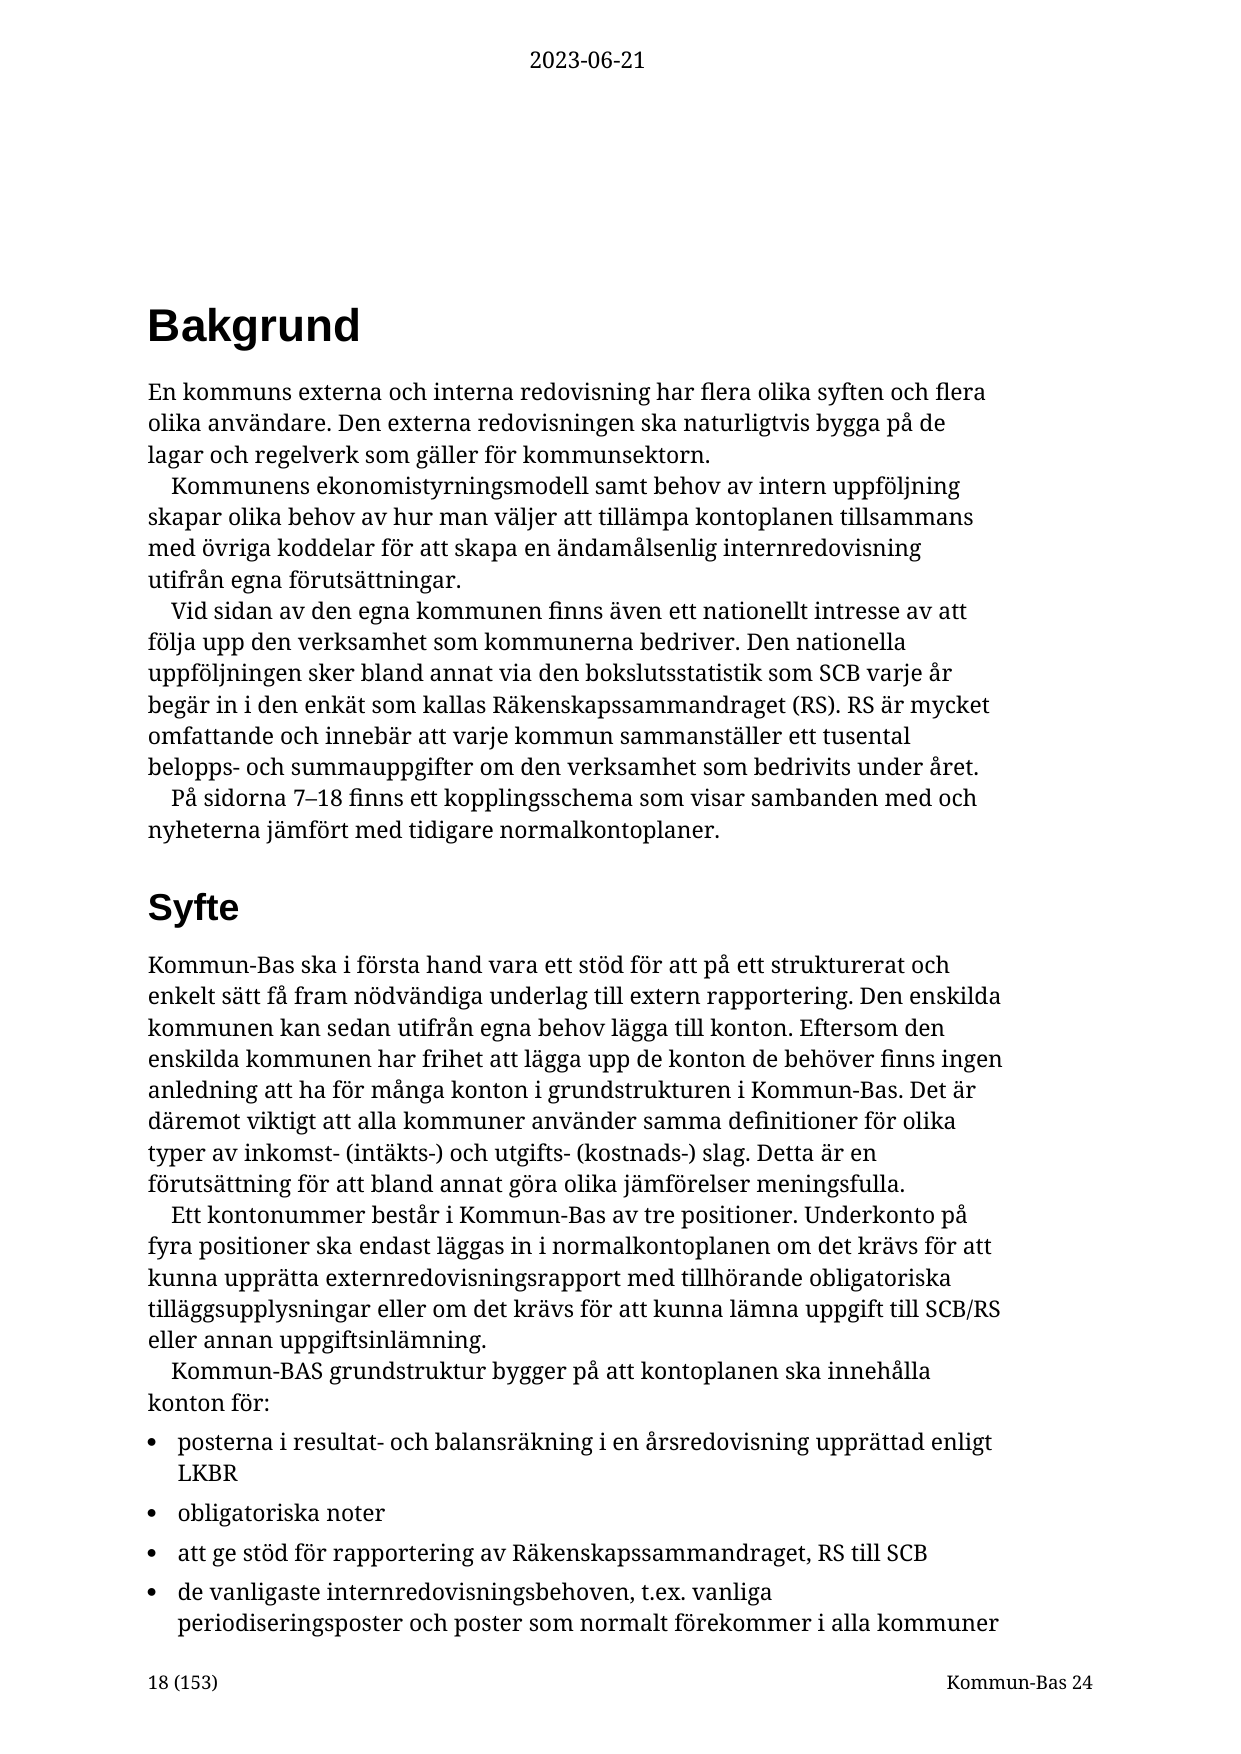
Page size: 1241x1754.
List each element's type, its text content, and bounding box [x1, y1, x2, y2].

subtitle Syfte [148, 882, 1004, 928]
text de vanligaste internredovisningsbehoven, t.ex. vanliga periodiseringsposter och poster som normalt förekommer i alla kommuner [148, 1576, 1004, 1639]
text Kommun-Bas ska i första hand vara ett stöd för att på ett strukturerat och enkelt sätt få fram nödvändiga underlag till extern rapportering. Den enskilda kommunen kan sedan utifrån egna behov lägga till konton. Eftersom den enskilda kommunen har frihet att lägga upp de konton de behöver finns ingen anledning att ha för många konton i grundstrukturen i Kommun-Bas. Det är däremot viktigt att alla kommuner använder samma definitioner för olika typer av inkomst- (intäkts-) och utgifts- (kostnads-) slag. Detta är en förutsättning för att bland annat göra olika jämförelser meningsfulla. [148, 949, 1004, 1199]
text Ett kontonummer består i Kommun-Bas av tre positioner. Underkonto på fyra positioner ska endast läggas in i normalkontoplanen om det krävs för att kunna upprätta externredovisningsrapport med tillhörande obligatoriska tilläggsupplysningar eller om det krävs för att kunna lämna uppgift till SCB/RS eller annan uppgiftsinlämning. [148, 1199, 1004, 1355]
text posterna i resultat- och balansräkning i en årsredovisning upprättad enligt LKBR [148, 1426, 1004, 1489]
text En kommuns externa och interna redovisning har flera olika syften och flera olika användare. Den externa redovisningen ska naturligtvis bygga på de lagar och regelverk som gäller för kommunsektorn. [148, 376, 1004, 470]
text På sidorna 7–18 finns ett kopplingsschema som visar sambanden med och nyheterna jämfört med tidigare normalkontoplaner. [148, 782, 1004, 845]
text Vid sidan av den egna kommunen finns även ett nationellt intresse av att följa upp den verksamhet som kommunerna bedriver. Den nationella uppföljningen sker bland annat via den bokslutsstatistik som SCB varje år begär in i den enkät som kallas Räkenskapssammandraget (RS). RS är mycket omfattande och innebär att varje kommun sammanställer ett tusental belopps- och summauppgifter om den verksamhet som bedrivits under året. [148, 595, 1004, 782]
subtitle Bakgrund [148, 295, 1004, 351]
text Kommun-BAS grundstruktur bygger på att kontoplanen ska innehålla konton för: [148, 1355, 1004, 1418]
text att ge stöd för rapportering av Räkenskapssammandraget, RS till SCB [148, 1537, 1004, 1568]
text Kommunens ekonomistyrningsmodell samt behov av intern uppföljning skapar olika behov av hur man väljer att tillämpa kontoplanen tillsammans med övriga koddelar för att skapa en ändamålsenlig internredovisning utifrån egna förutsättningar. [148, 470, 1004, 595]
text obligatoriska noter [148, 1497, 1004, 1528]
